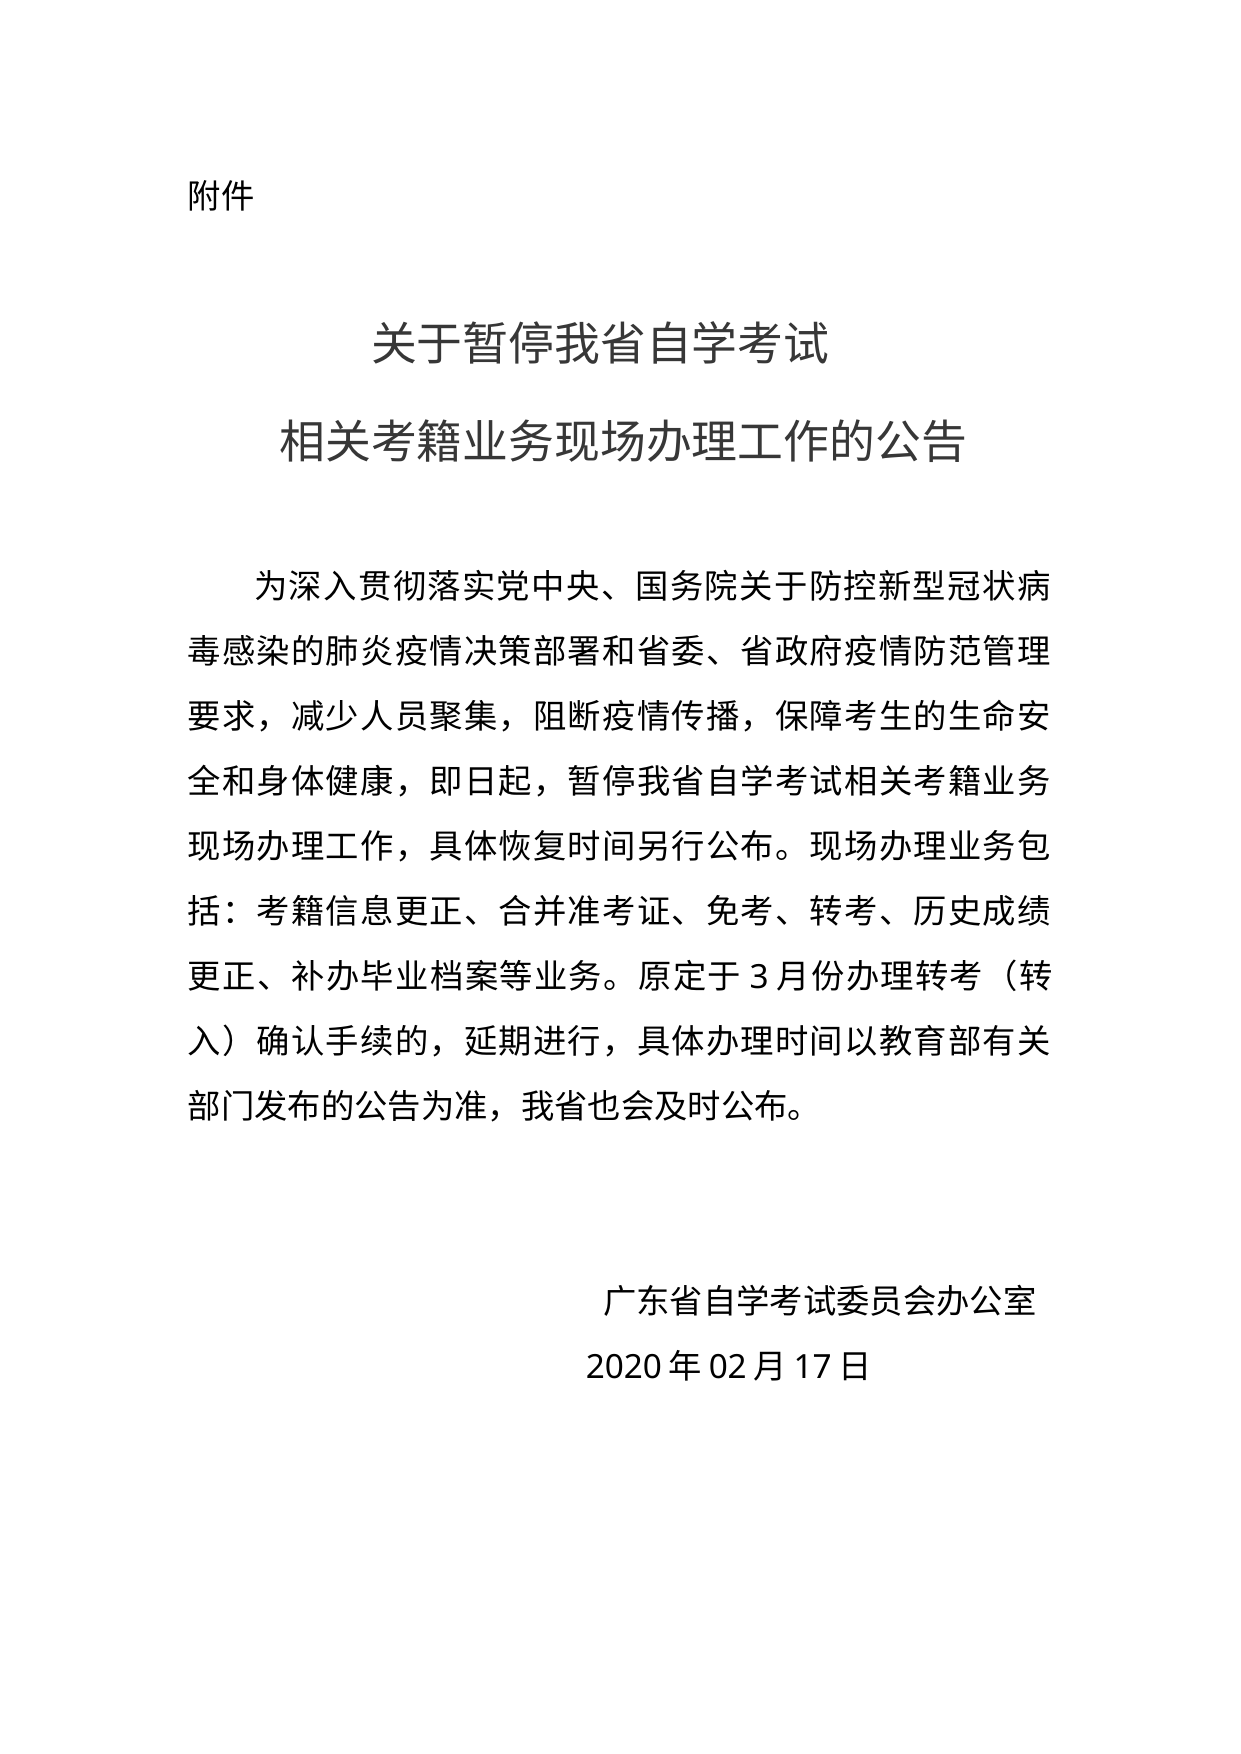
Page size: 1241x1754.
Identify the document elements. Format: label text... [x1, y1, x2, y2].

text 关于暂停我省自学考试 [187, 292, 1053, 389]
text 相关考籍业务现场办理工作的公告 [187, 389, 1053, 487]
text 附件 [187, 162, 1053, 227]
text 广东省自学考试委员会办公室 [187, 1267, 1036, 1332]
text 2020年02月17日 [187, 1332, 986, 1397]
text 为深入贯彻落实党中央、国务院关于防控新型冠状病毒感染的肺炎疫情决策部署和省委、省政府疫情防范管理要求，减少人员聚集，阻断疫情传播，保障考生的生命安全和身体健康，即日起，暂停我省自学考试相关考籍业务现场办理工作，具体恢复时间另行公布。现场办理业务包括：考籍信息更正、合并准考证、免考、转考、历史成绩更正、补办毕业档案等业务。原定于3月份办理转考（转入）确认手续的，延期进行，具体办理时间以教育部有关部门发布的公告为准，我省也会及时公布。 [187, 552, 1053, 1137]
